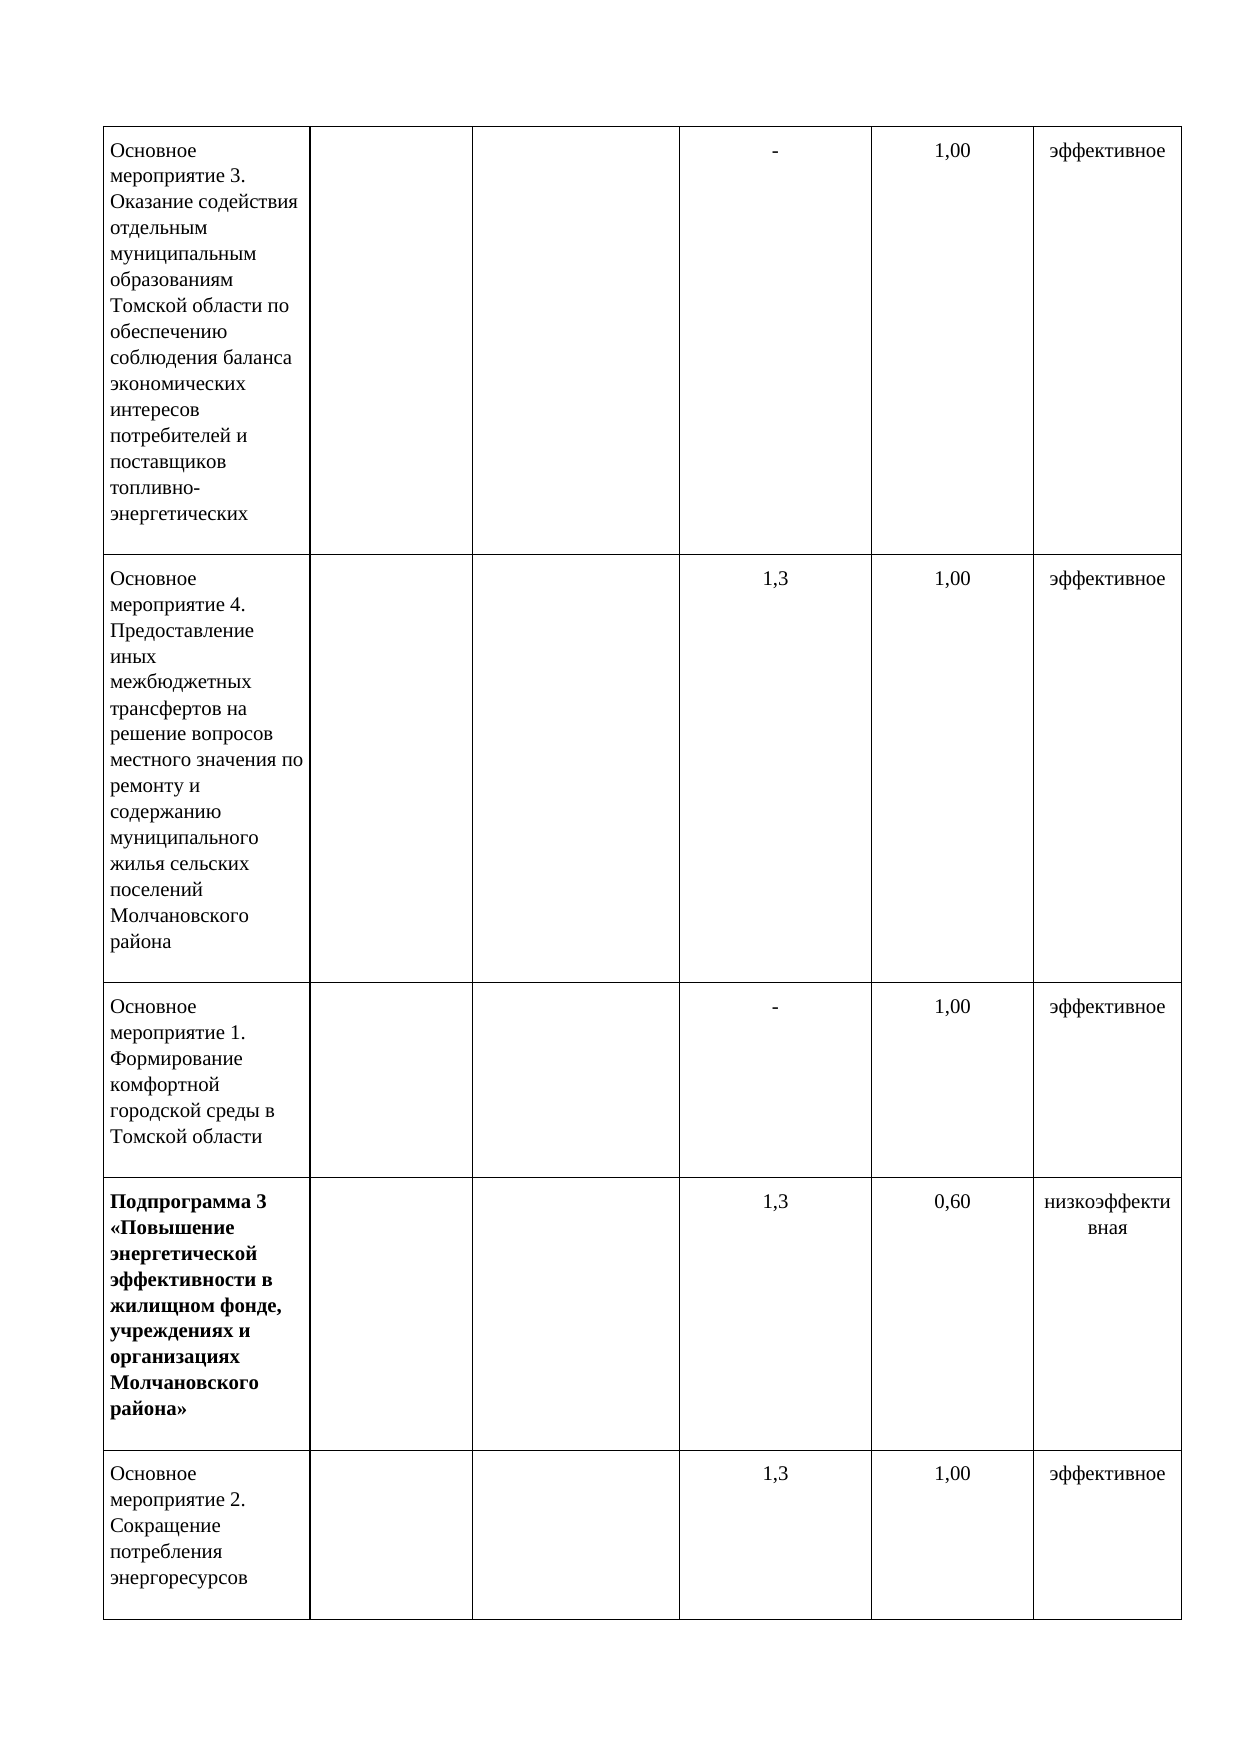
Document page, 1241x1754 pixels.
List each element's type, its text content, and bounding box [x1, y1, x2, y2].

table_cell 1,3 [680, 1451, 871, 1618]
table_cell эффективное [1034, 127, 1181, 554]
table_cell [311, 555, 472, 982]
table_cell [311, 1451, 472, 1618]
table_cell 0,60 [872, 1178, 1033, 1450]
table_cell 1,00 [872, 127, 1033, 554]
table_cell 1,00 [872, 1451, 1033, 1618]
table_cell эффективное [1034, 1451, 1181, 1618]
table_cell [473, 555, 679, 982]
table_cell эффективное [1034, 983, 1181, 1177]
table_cell [311, 127, 472, 554]
table_cell - [680, 983, 871, 1177]
table_cell Основное мероприятие 3. Оказание содействия отдельным муниципальным образованиям Томской области по обеспечению соблюдения баланса экономических интересов потребителей и поставщиков топливно-энергетических [104, 127, 309, 554]
table_cell [311, 1178, 472, 1450]
table_cell [311, 983, 472, 1177]
table_cell 1,00 [872, 983, 1033, 1177]
table_cell [473, 127, 679, 554]
table_cell 1,3 [680, 555, 871, 982]
table_cell Основное мероприятие 1. Формирование комфортной городской среды в Томской области [104, 983, 309, 1177]
table_cell 1,00 [872, 555, 1033, 982]
table_cell [473, 983, 679, 1177]
table_cell 1,3 [680, 1178, 871, 1450]
table_cell [473, 1178, 679, 1450]
table_cell Основное мероприятие 4. Предоставление иных межбюджетных трансфертов на решение вопросов местного значения по ремонту и содержанию муниципального жилья сельских поселений Молчановского района [104, 555, 309, 982]
table_cell Основное мероприятие 2. Сокращение потребления энергоресурсов [104, 1451, 309, 1618]
table_cell Подпрограмма 3 «Повышение энергетической эффективности в жилищном фонде, учреждениях и организациях Молчановского района» [104, 1178, 309, 1450]
table_cell - [680, 127, 871, 554]
table_cell [473, 1451, 679, 1618]
table_cell эффективное [1034, 555, 1181, 982]
table_cell низкоэффективная [1034, 1178, 1181, 1450]
